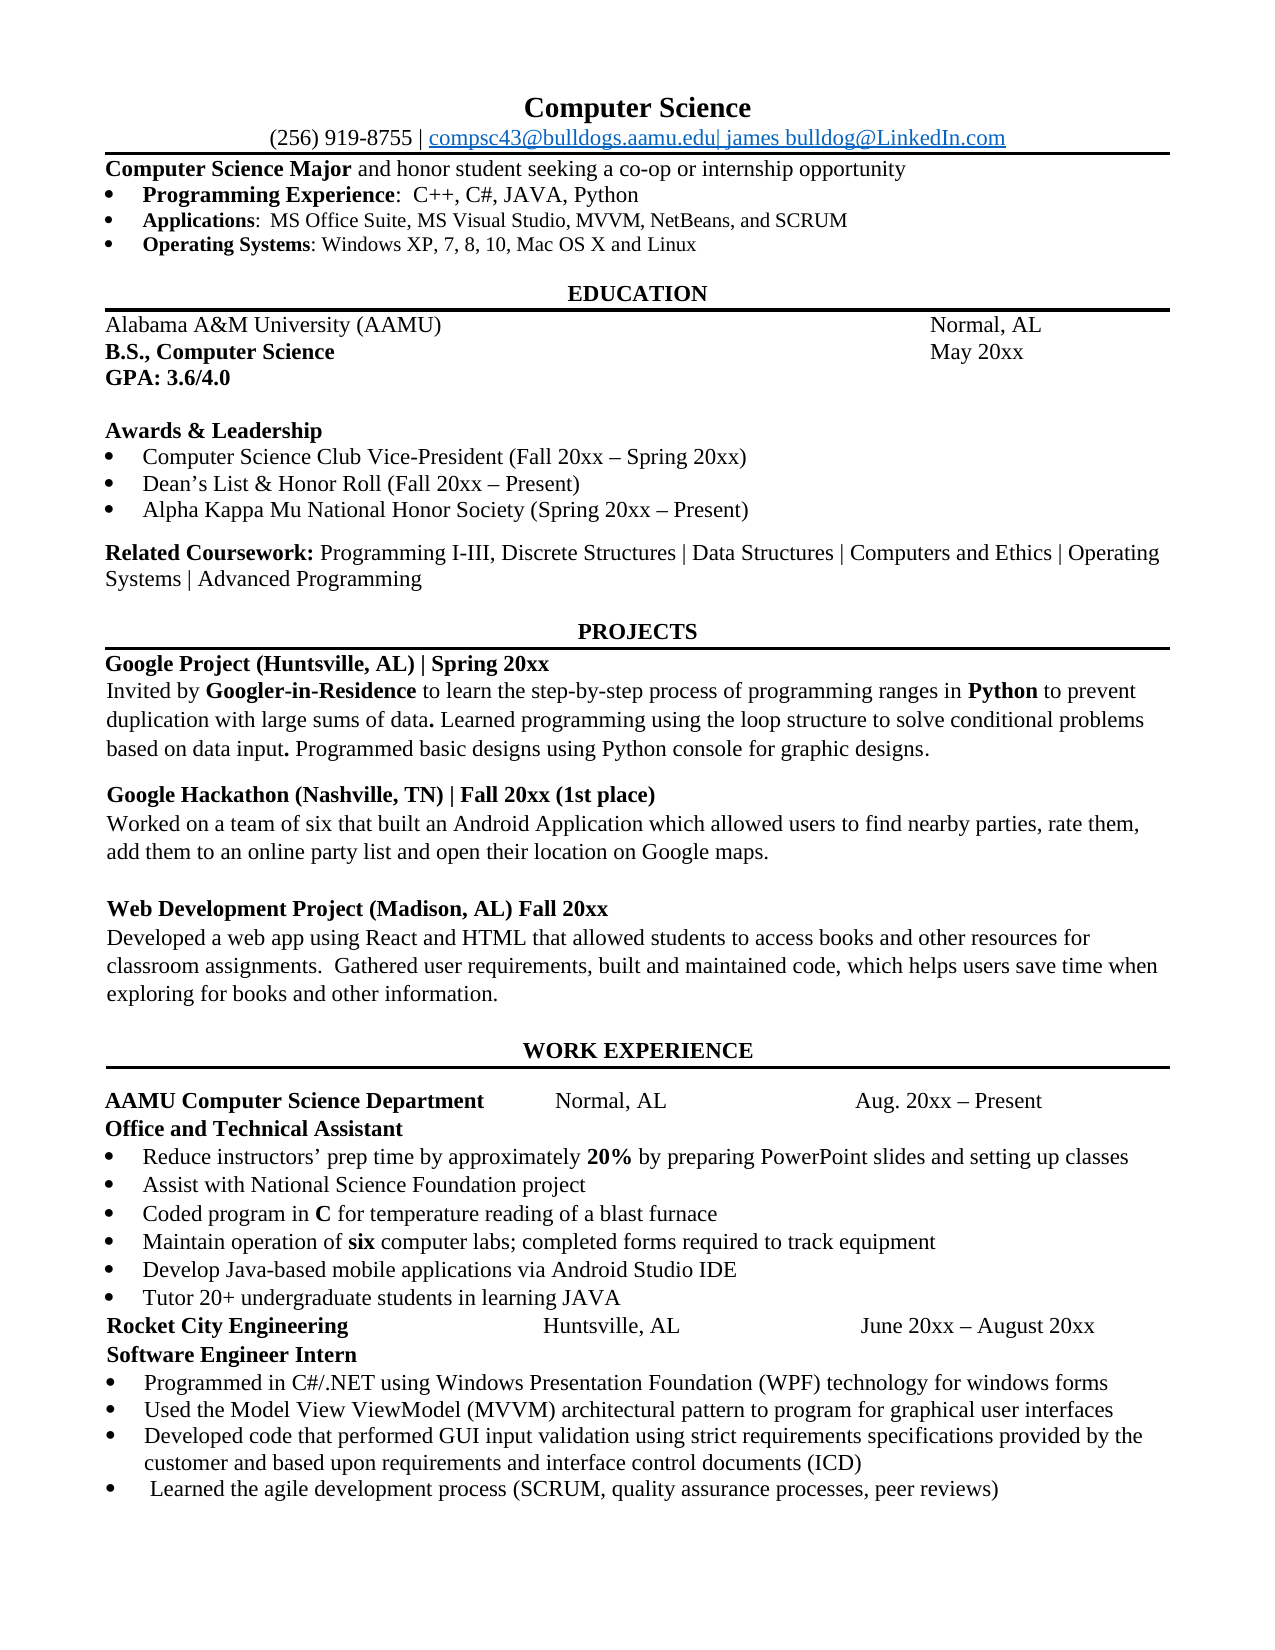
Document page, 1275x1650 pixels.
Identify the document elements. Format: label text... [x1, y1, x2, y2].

list Develop Java-based mobile applications via Android Studio IDE [105, 1256, 1170, 1282]
list Reduce instructors’ prep time by approximately 20% by preparing PowerPoint slides and setting up classes [105, 1143, 1170, 1169]
text Computer Science Major and honor student seeking a co-op or internship opportunity [105, 155, 1170, 181]
text Developed a web app using React and HTML that allowed students to access books and other resources for classroom assignments. Gathered user requirements, built and maintained code, which helps users save time when exploring for books and other information. [106, 923, 1170, 1007]
text Google Hackathon (Nashville, TN) | Fall 20xx (1st place) [106, 781, 1170, 808]
list Tutor 20+ undergraduate students in learning JAVA [105, 1284, 1170, 1311]
text Alabama A&M University (AAMU) Normal, AL [105, 312, 1170, 338]
text GPA: 3.6/4.0 [105, 364, 1170, 391]
text Related Coursework: Programming I-III, Discrete Structures | Data Structures | Computers and Ethics | Operating Systems | Advanced Programming [105, 539, 1170, 592]
text Office and Technical Assistant [104, 1115, 1170, 1142]
text Invited by Googler-in-Residence to learn the step-by-step process of programming ranges in Python to prevent duplication with large sums of data. Learned programming using the loop structure to solve conditional problems based on data input. Programmed basic designs using Python console for graphic designs. [106, 677, 1170, 762]
list Programming Experience: C++, C#, JAVA, Python [105, 181, 1170, 208]
list Dean’s List & Honor Roll (Fall 20xx – Present) [105, 470, 1170, 496]
list Used the Model View ViewModel (MVVM) architectural pattern to program for graphical user interfaces [106, 1396, 1170, 1422]
list Programmed in C#/.NET using Windows Presentation Foundation (WPF) technology for windows forms [106, 1369, 1170, 1396]
text B.S., Computer Science May 20xx [105, 338, 1170, 364]
text Google Project (Huntsville, AL) | Spring 20xx [104, 650, 1170, 676]
text Web Development Project (Madison, AL) Fall 20xx [106, 895, 1170, 921]
text Software Engineer Intern [106, 1341, 1170, 1367]
text PROJECTS [105, 618, 1170, 647]
text Rocket City Engineering Huntsville, AL June 20xx – August 20xx [106, 1313, 1170, 1339]
list Computer Science Club Vice-President (Fall 20xx – Spring 20xx) [105, 443, 1170, 470]
list Operating Systems: Windows XP, 7, 8, 10, Mac OS X and Linux [105, 232, 1170, 256]
list Maintain operation of six computer labs; completed forms required to track equipment [105, 1228, 1170, 1254]
list Coded program in C for temperature reading of a blast furnace [105, 1200, 1170, 1226]
text Worked on a team of six that built an Android Application which allowed users to find nearby parties, rate them, add them to an online party list and open their location on Google maps. [106, 810, 1170, 864]
text EDUCATION [105, 280, 1170, 308]
list Assist with National Science Foundation project [105, 1171, 1170, 1198]
text AAMU Computer Science Department Normal, AL Aug. 20xx – Present [104, 1088, 1170, 1114]
text Awards & Leadership [105, 417, 1170, 443]
list Applications: MS Office Suite, MS Visual Studio, MVVM, NetBeans, and SCRUM [105, 208, 1170, 232]
text Computer Science [105, 90, 1170, 123]
text (256) 919-8755 | compsc43@bulldogs.aamu.edu| james bulldog@LinkedIn.com [105, 123, 1170, 152]
text WORK EXPERIENCE [106, 1037, 1170, 1066]
list Learned the agile development process (SCRUM, quality assurance processes, peer reviews) [106, 1475, 1170, 1501]
list Alpha Kappa Mu National Honor Society (Spring 20xx – Present) [105, 496, 1170, 522]
list Developed code that performed GUI input validation using strict requirements specifications provided by the customer and based upon requirements and interface control documents (ICD) [106, 1422, 1170, 1475]
